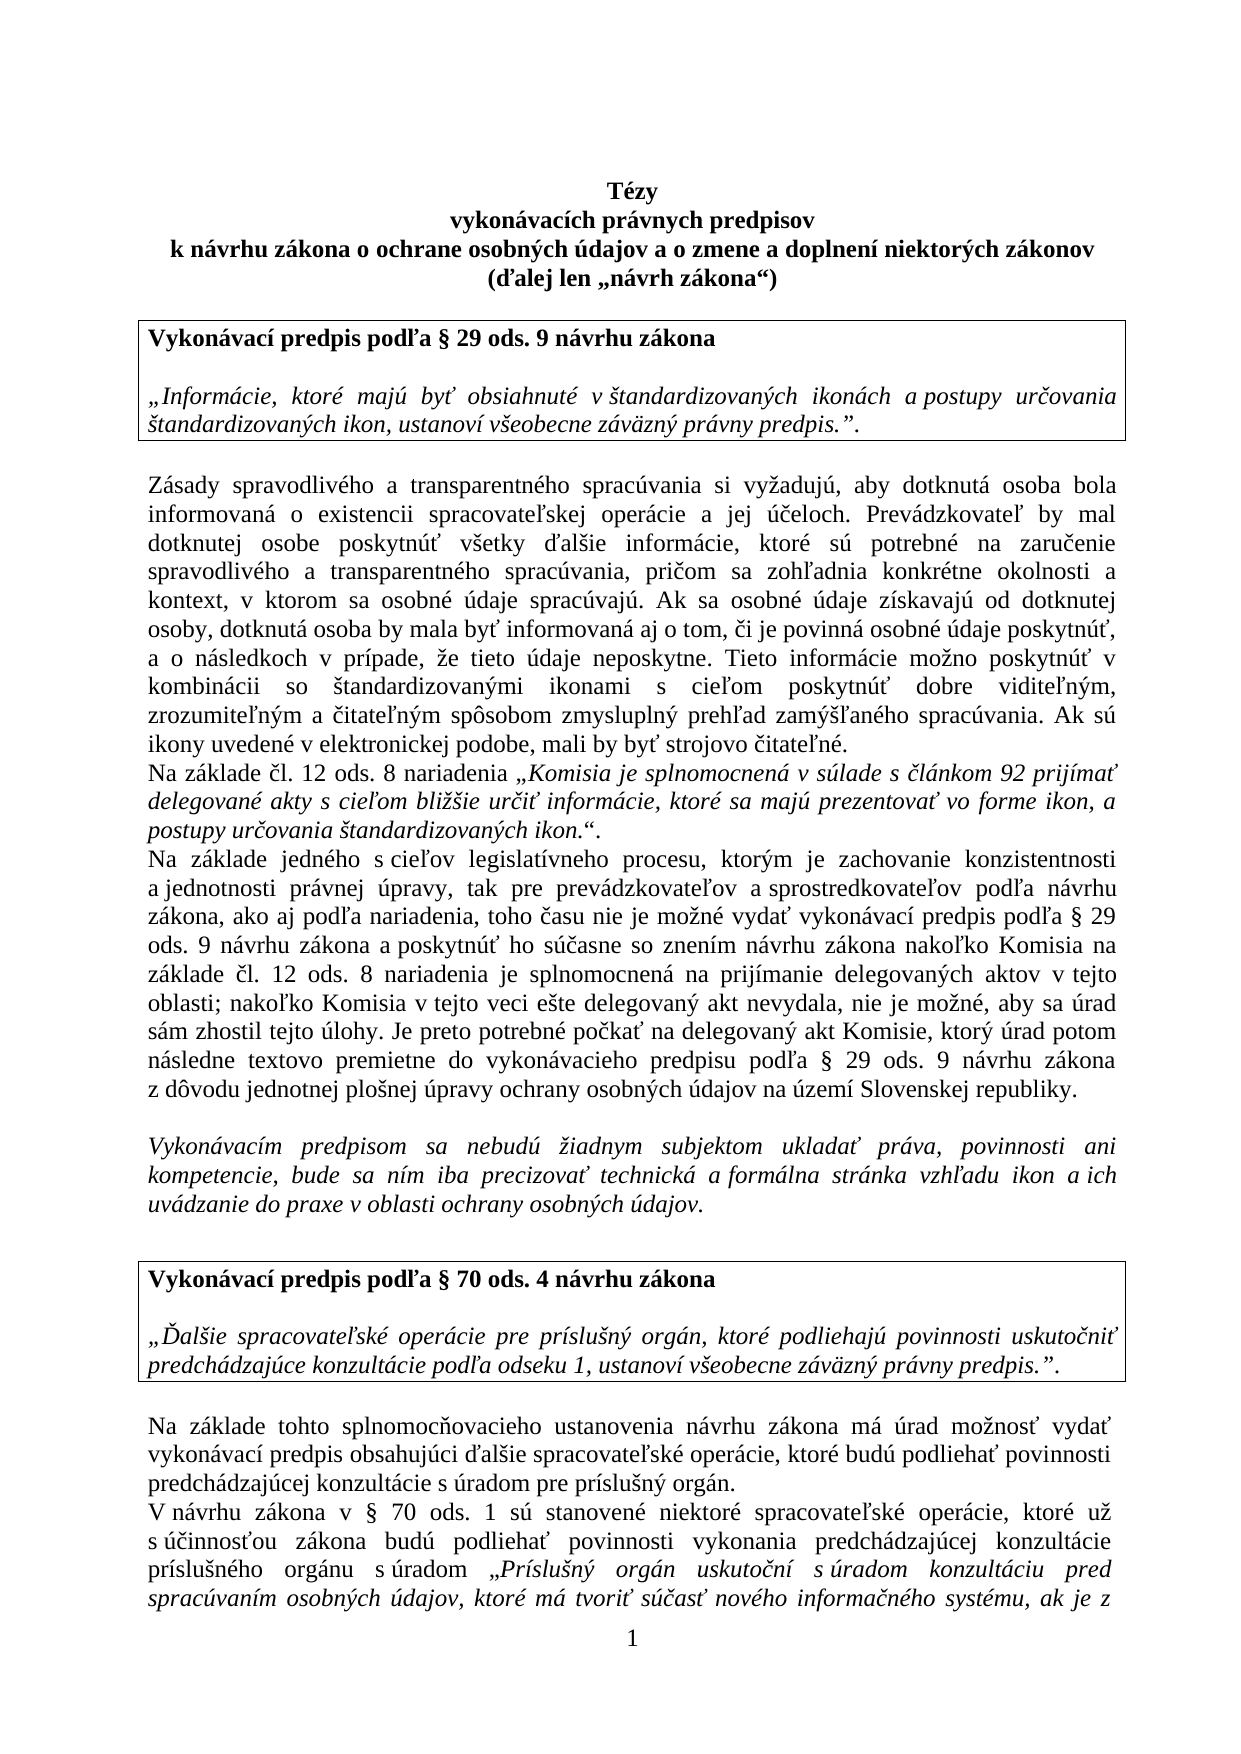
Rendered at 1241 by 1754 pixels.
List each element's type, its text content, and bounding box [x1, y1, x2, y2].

text Vykonávací predpis podľa § 70 ods. 4 návrhu zákona [139, 1262, 1125, 1293]
text „Ďalšie spracovateľské operácie pre príslušný orgán, ktoré podliehajú povinnosti uskutočniť predchádzajúce konzultácie podľa odseku 1, ustanoví všeobecne záväzný právny predpis.”. [139, 1318, 1125, 1381]
text Vykonávací predpis podľa § 29 ods. 9 návrhu zákona [139, 321, 1125, 352]
text (ďalej len „návrh zákona“) [148, 263, 1117, 291]
text Na základe čl. 12 ods. 8 nariadenia „Komisia je splnomocnená v súlade s článkom 92 prijímať delegované akty s cieľom bližšie určiť informácie, ktoré sa majú prezentovať vo forme ikon, a postupy určovania štandardizovaných ikon.“. [148, 758, 1117, 844]
text Na základe jedného s cieľov legislatívneho procesu, ktorým je zachovanie konzistentnosti a jednotnosti právnej úpravy, tak pre prevádzkovateľov a sprostredkovateľov podľa návrhu zákona, ako aj podľa nariadenia, toho času nie je možné vydať vykonávací predpis podľa § 29 ods. 9 návrhu zákona a poskytnúť ho súčasne so znením návrhu zákona nakoľko Komisia na základe čl. 12 ods. 8 nariadenia je splnomocnená na prijímanie delegovaných aktov v tejto oblasti; nakoľko Komisia v tejto veci ešte delegovaný akt nevydala, nie je možné, aby sa úrad sám zhostil tejto úlohy. Je preto potrebné počkať na delegovaný akt Komisie, ktorý úrad potom následne textovo premietne do vykonávacieho predpisu podľa § 29 ods. 9 návrhu zákona z dôvodu jednotnej plošnej úpravy ochrany osobných údajov na území Slovenskej republiky. [148, 844, 1117, 1103]
text „Informácie, ktoré majú byť obsiahnuté v štandardizovaných ikonách a postupy určovania štandardizovaných ikon, ustanoví všeobecne záväzný právny predpis.”. [139, 378, 1125, 440]
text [148, 1497, 1112, 1612]
text Zásady spravodlivého a transparentného spracúvania si vyžadujú, aby dotknutá osoba bola informovaná o existencii spracovateľskej operácie a jej účeloch. Prevádzkovateľ by mal dotknutej osobe poskytnúť všetky ďalšie informácie, ktoré sú potrebné na zaručenie spravodlivého a transparentného spracúvania, pričom sa zohľadnia konkrétne okolnosti a kontext, v ktorom sa osobné údaje spracúvajú. Ak sa osobné údaje získavajú od dotknutej osoby, dotknutá osoba by mala byť informovaná aj o tom, či je povinná osobné údaje poskytnúť, a o následkoch v prípade, že tieto údaje neposkytne. Tieto informácie možno poskytnúť v kombinácii so štandardizovanými ikonami s cieľom poskytnúť dobre viditeľným, zrozumiteľným a čitateľným spôsobom zmysluplný prehľad zamýšľaného spracúvania. Ak sú ikony uvedené v elektronickej podobe, mali by byť strojovo čitateľné. [148, 470, 1117, 758]
text Na základe tohto splnomocňovacieho ustanovenia návrhu zákona má úrad možnosť vydať vykonávací predpis obsahujúci ďalšie spracovateľské operácie, ktoré budú podliehať povinnosti predchádzajúcej konzultácie s úradom pre príslušný orgán. [148, 1411, 1112, 1497]
text Vykonávacím predpisom sa nebudú žiadnym subjektom ukladať práva, povinnosti ani kompetencie, bude sa ním iba precizovať technická a formálna stránka vzhľadu ikon a ich uvádzanie do praxe v oblasti ochrany osobných údajov. [148, 1131, 1117, 1218]
text k návrhu zákona o ochrane osobných údajov a o zmene a doplnení niektorých zákonov [148, 234, 1117, 263]
text Tézy [148, 176, 1117, 205]
text vykonávacích právnych predpisov [148, 205, 1117, 234]
